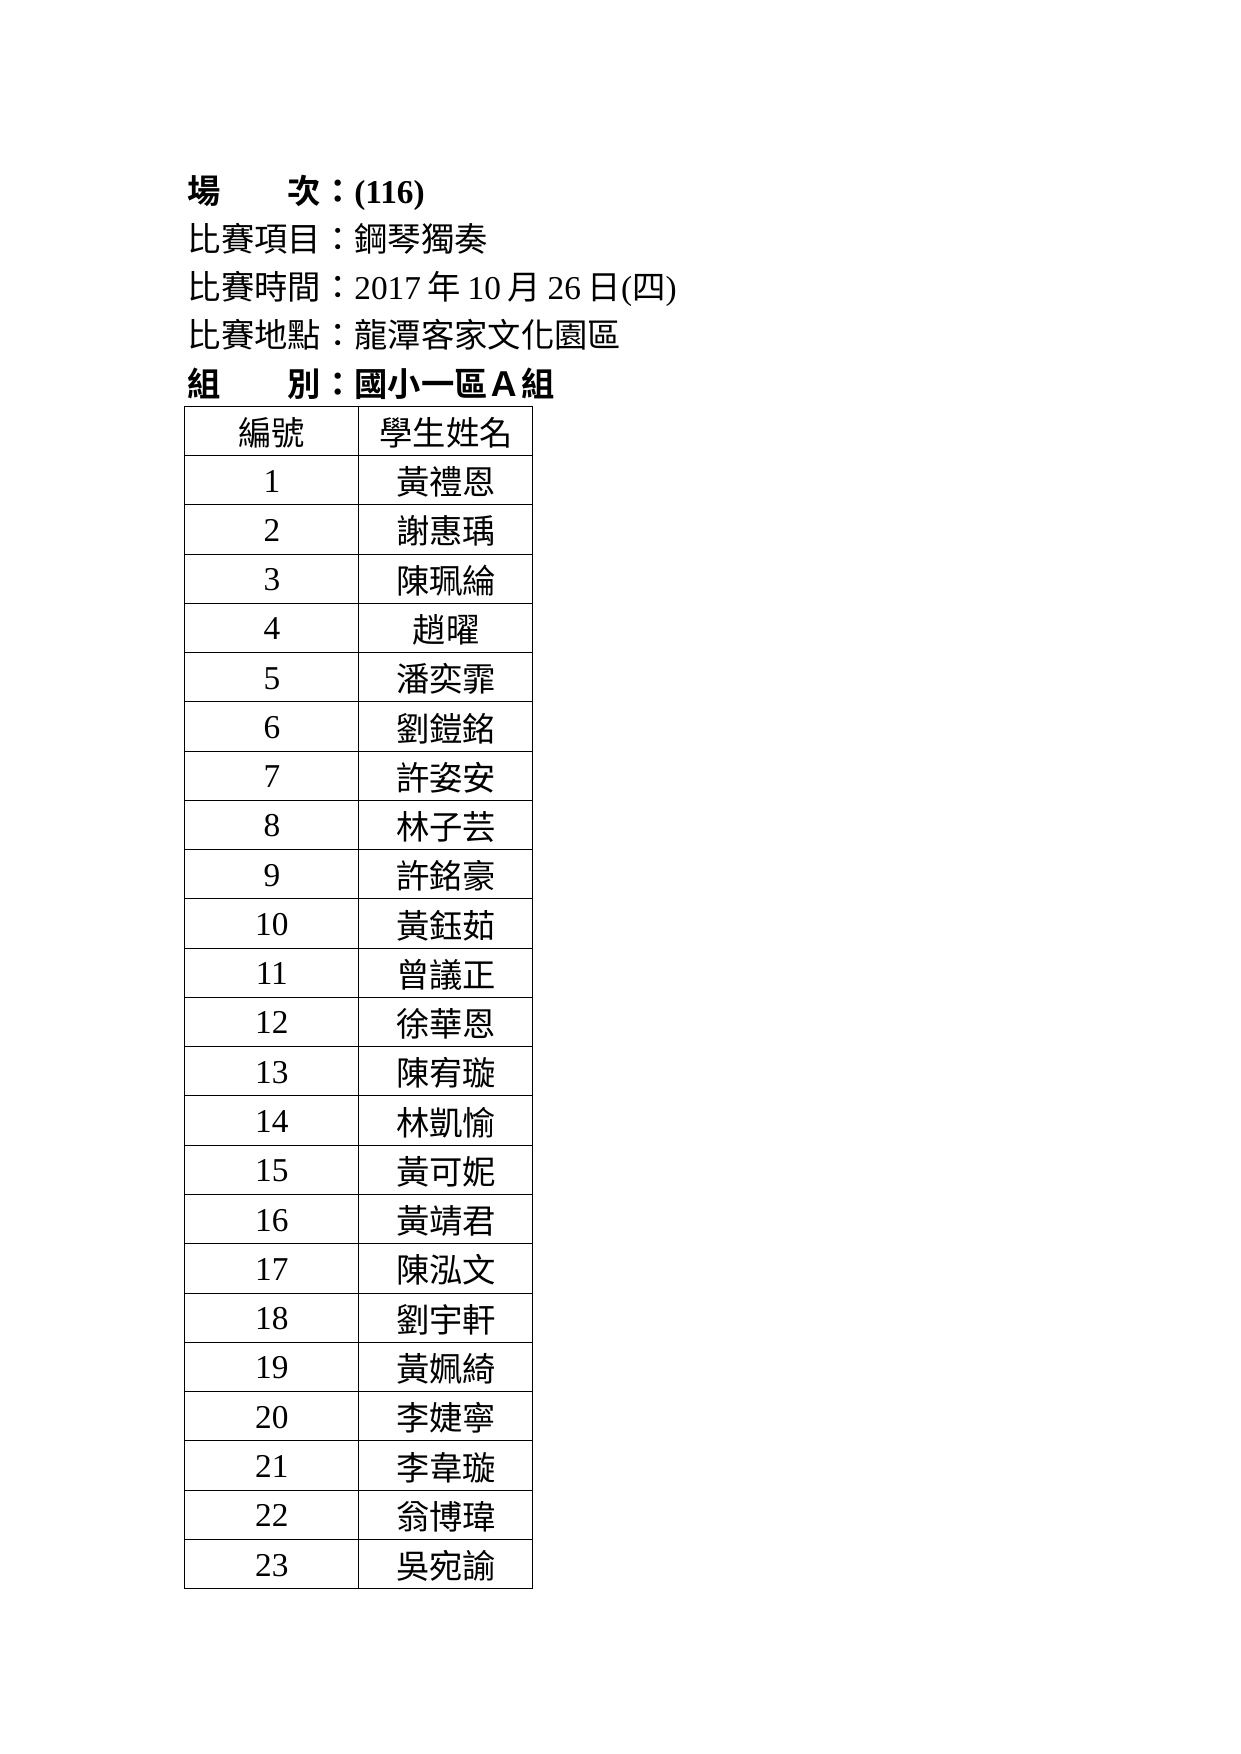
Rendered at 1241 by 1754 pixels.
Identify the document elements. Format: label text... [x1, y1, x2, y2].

text 組 別：國小一區Ａ組 [187, 357, 1053, 406]
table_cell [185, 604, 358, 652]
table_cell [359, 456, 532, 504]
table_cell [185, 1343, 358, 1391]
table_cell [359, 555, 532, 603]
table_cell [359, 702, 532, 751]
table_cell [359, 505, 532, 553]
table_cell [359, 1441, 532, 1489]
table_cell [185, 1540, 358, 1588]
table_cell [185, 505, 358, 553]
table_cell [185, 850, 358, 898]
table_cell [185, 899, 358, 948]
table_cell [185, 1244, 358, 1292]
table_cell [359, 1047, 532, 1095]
text 比賽地點：龍潭客家文化園區 [187, 309, 1053, 357]
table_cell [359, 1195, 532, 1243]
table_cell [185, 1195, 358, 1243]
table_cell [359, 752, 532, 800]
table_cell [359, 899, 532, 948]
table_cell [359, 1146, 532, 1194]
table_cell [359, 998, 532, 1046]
text 比賽時間：2017年10月26日(四) [187, 261, 1053, 309]
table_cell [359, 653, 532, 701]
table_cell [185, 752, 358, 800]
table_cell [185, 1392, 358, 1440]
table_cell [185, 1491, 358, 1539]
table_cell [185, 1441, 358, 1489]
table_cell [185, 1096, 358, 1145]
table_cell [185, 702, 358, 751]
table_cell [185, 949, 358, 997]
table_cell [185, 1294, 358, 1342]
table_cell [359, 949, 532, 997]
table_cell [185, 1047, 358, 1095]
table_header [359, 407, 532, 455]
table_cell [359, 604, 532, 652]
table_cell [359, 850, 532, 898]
text 比賽項目：鋼琴獨奏 [187, 213, 1053, 261]
text 場 次：(116) [187, 164, 1053, 213]
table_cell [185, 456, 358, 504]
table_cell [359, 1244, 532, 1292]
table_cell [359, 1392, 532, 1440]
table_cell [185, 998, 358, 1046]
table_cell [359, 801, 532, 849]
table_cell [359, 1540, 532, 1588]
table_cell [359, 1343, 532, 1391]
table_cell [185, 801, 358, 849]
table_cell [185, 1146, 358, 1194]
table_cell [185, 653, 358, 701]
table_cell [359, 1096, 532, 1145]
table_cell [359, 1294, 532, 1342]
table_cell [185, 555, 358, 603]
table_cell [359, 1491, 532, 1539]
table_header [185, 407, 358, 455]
